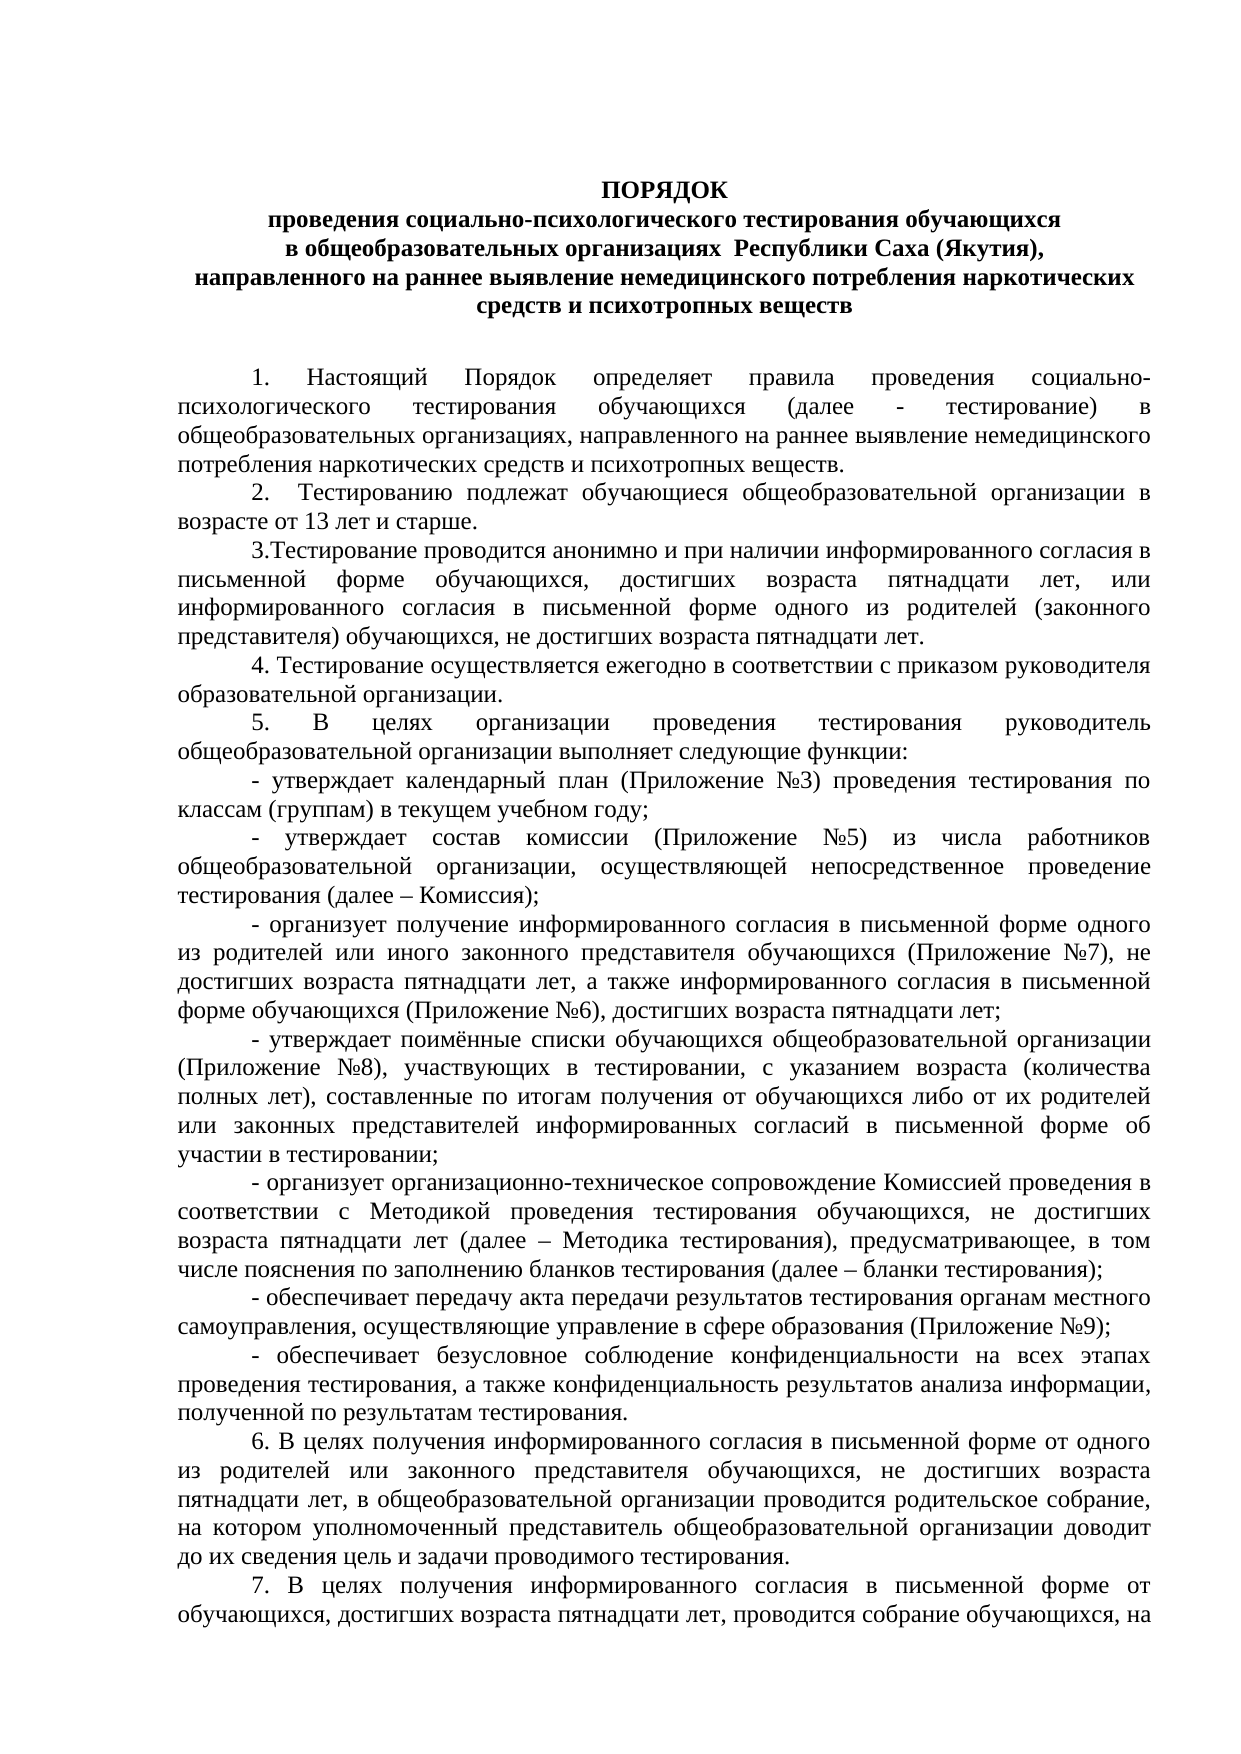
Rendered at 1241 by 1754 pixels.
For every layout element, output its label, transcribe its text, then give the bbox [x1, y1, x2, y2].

text ПОРЯДОК [177, 176, 1152, 204]
text 5. В целях организации проведения тестирования руководитель общеобразовательной организации выполняет следующие функции: [177, 707, 1152, 765]
text 2. Тестированию подлежат обучающиеся общеобразовательной организации в возрасте от 13 лет и старше. [177, 477, 1152, 535]
text - организует получение информированного согласия в письменной форме одного из родителей или иного законного представителя обучающихся (Приложение №7), не достигших возраста пятнадцати лет, а также информированного согласия в письменной форме обучающихся (Приложение №6), достигших возраста пятнадцати лет; [177, 909, 1152, 1024]
text - обеспечивает передачу акта передачи результатов тестирования органам местного самоуправления, осуществляющие управление в сфере образования (Приложение №9); [177, 1282, 1152, 1340]
text - организует организационно-техническое сопровождение Комиссией проведения в соответствии с Методикой проведения тестирования обучающихся, не достигших возраста пятнадцати лет (далее – Методика тестирования), предусматривающее, в том числе пояснения по заполнению бланков тестирования (далее – бланки тестирования); [177, 1167, 1152, 1282]
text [177, 1570, 1152, 1627]
text 1. Настоящий Порядок определяет правила проведения социально-психологического тестирования обучающихся (далее - тестирование) в общеобразовательных организациях, направленного на раннее выявление немедицинского потребления наркотических средств и психотропных веществ. [177, 362, 1152, 477]
text в общеобразовательных организациях Республики Саха (Якутия), [177, 233, 1152, 262]
text 6. В целях получения информированного согласия в письменной форме от одного из родителей или законного представителя обучающихся, не достигших возраста пятнадцати лет, в общеобразовательной организации проводится родительское собрание, на котором уполномоченный представитель общеобразовательной организации доводит до их сведения цель и задачи проводимого тестирования. [177, 1426, 1152, 1570]
text - утверждает поимённые списки обучающихся общеобразовательной организации (Приложение №8), участвующих в тестировании, с указанием возраста (количества полных лет), составленные по итогам получения от обучающихся либо от их родителей или законных представителей информированных согласий в письменной форме об участии в тестировании; [177, 1024, 1152, 1167]
text - утверждает календарный план (Приложение №3) проведения тестирования по классам (группам) в текущем учебном году; [177, 765, 1152, 822]
text проведения социально-психологического тестирования обучающихся [177, 204, 1152, 233]
text - утверждает состав комиссии (Приложение №5) из числа работников общеобразовательной организации, осуществляющей непосредственное проведение тестирования (далее – Комиссия); [177, 822, 1152, 909]
text - обеспечивает безусловное соблюдение конфиденциальности на всех этапах проведения тестирования, а также конфиденциальность результатов анализа информации, полученной по результатам тестирования. [177, 1340, 1152, 1426]
text 4. Тестирование осуществляется ежегодно в соответствии с приказом руководителя образовательной организации. [177, 650, 1152, 707]
text 3.Тестирование проводится анонимно и при наличии информированного согласия в письменной форме обучающихся, достигших возраста пятнадцати лет, или информированного согласия в письменной форме одного из родителей (законного представителя) обучающихся, не достигших возраста пятнадцати лет. [177, 535, 1152, 650]
text направленного на раннее выявление немедицинского потребления наркотических средств и психотропных веществ [177, 262, 1152, 319]
